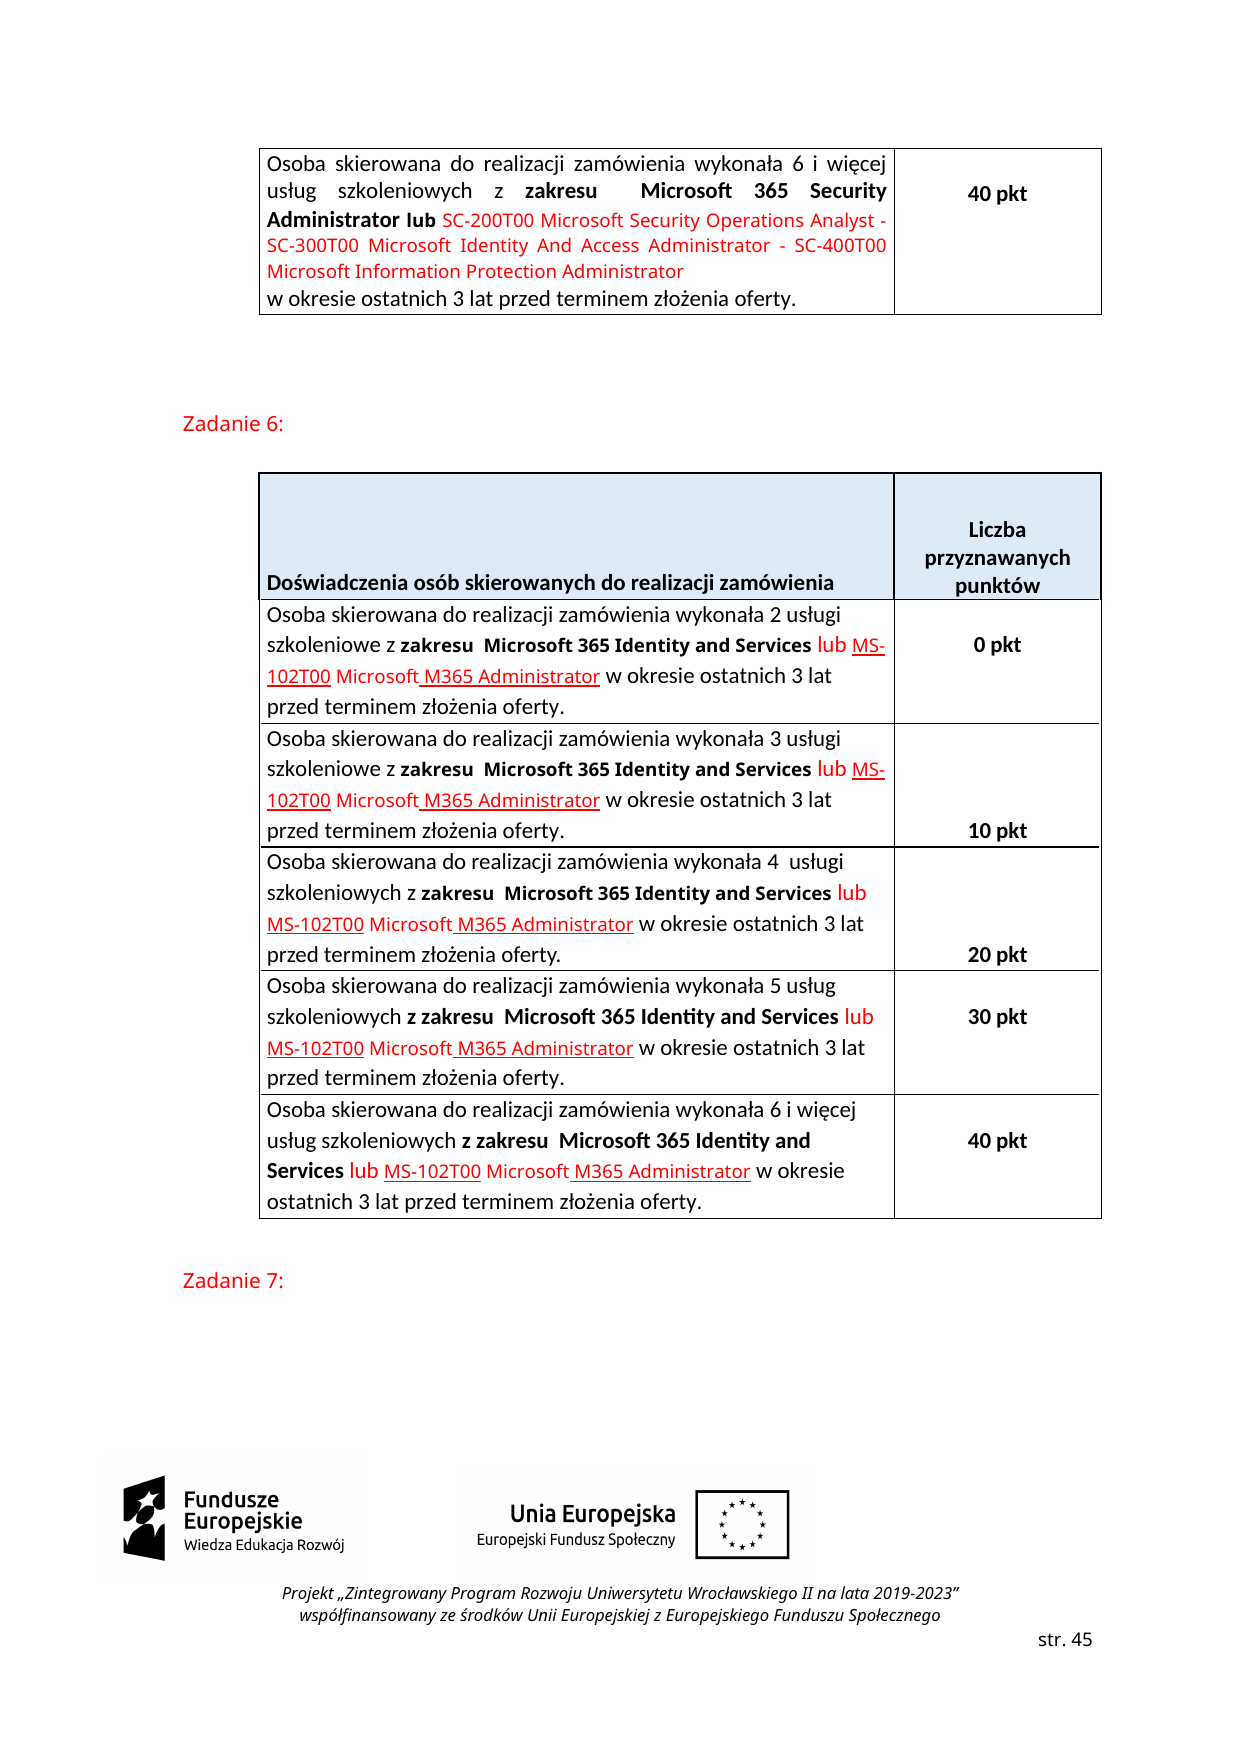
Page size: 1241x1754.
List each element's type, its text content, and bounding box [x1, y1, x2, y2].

picture [457, 1467, 810, 1582]
table_cell Osoba skierowana do realizacji zamówienia wykonała 3 usługi szkoleniowe z zakresu Microsoft 365 Identity and Services lub MS-102T00 Microsoft M365 Administrator w okresie ostatnich 3 lat przed terminem złożenia oferty. [260, 724, 894, 846]
table_cell 40 pkt [895, 1094, 1101, 1218]
table_cell 10 pkt [895, 723, 1101, 846]
picture [103, 1454, 364, 1582]
table_cell Osoba skierowana do realizacji zamówienia wykonała 5 usług szkoleniowych z zakresu Microsoft 365 Identity and Services lub MS-102T00 Microsoft M365 Administrator w okresie ostatnich 3 lat przed terminem złożenia oferty. [260, 971, 894, 1094]
text Zadanie 7: [177, 1266, 1093, 1294]
table_cell Osoba skierowana do realizacji zamówienia wykonała 2 usługi szkoleniowe z zakresu Microsoft 365 Identity and Services lub MS-102T00 Microsoft M365 Administrator w okresie ostatnich 3 lat przed terminem złożenia oferty. [260, 600, 894, 723]
table_header Liczba przyznawanych punktów [895, 474, 1100, 599]
text Zadanie 6: [177, 409, 1093, 438]
table_cell Osoba skierowana do realizacji zamówienia wykonała 6 i więcej usług szkoleniowych z zakresu Microsoft 365 Security Administrator lub SC-200T00 Microsoft Security Operations Analyst - SC-300T00 Microsoft Identity And Access Administrator - SC-400T00 Microsoft Information Protection Administrator w okresie ostatnich 3 lat przed terminem złożenia oferty. [260, 149, 894, 314]
table_cell 20 pkt [895, 846, 1101, 970]
table_cell Osoba skierowana do realizacji zamówienia wykonała 4 usługi szkoleniowych z zakresu Microsoft 365 Identity and Services lub MS-102T00 Microsoft M365 Administrator w okresie ostatnich 3 lat przed terminem złożenia oferty. [260, 847, 894, 970]
table_cell 0 pkt [895, 599, 1101, 723]
table_cell 40 pkt [895, 149, 1101, 314]
table_cell Osoba skierowana do realizacji zamówienia wykonała 6 i więcej usług szkoleniowych z zakresu Microsoft 365 Identity and Services lub MS-102T00 Microsoft M365 Administrator w okresie ostatnich 3 lat przed terminem złożenia oferty. [260, 1095, 894, 1218]
table_header Doświadczenia osób skierowanych do realizacji zamówienia [260, 474, 893, 599]
table_cell 30 pkt [895, 970, 1101, 1094]
